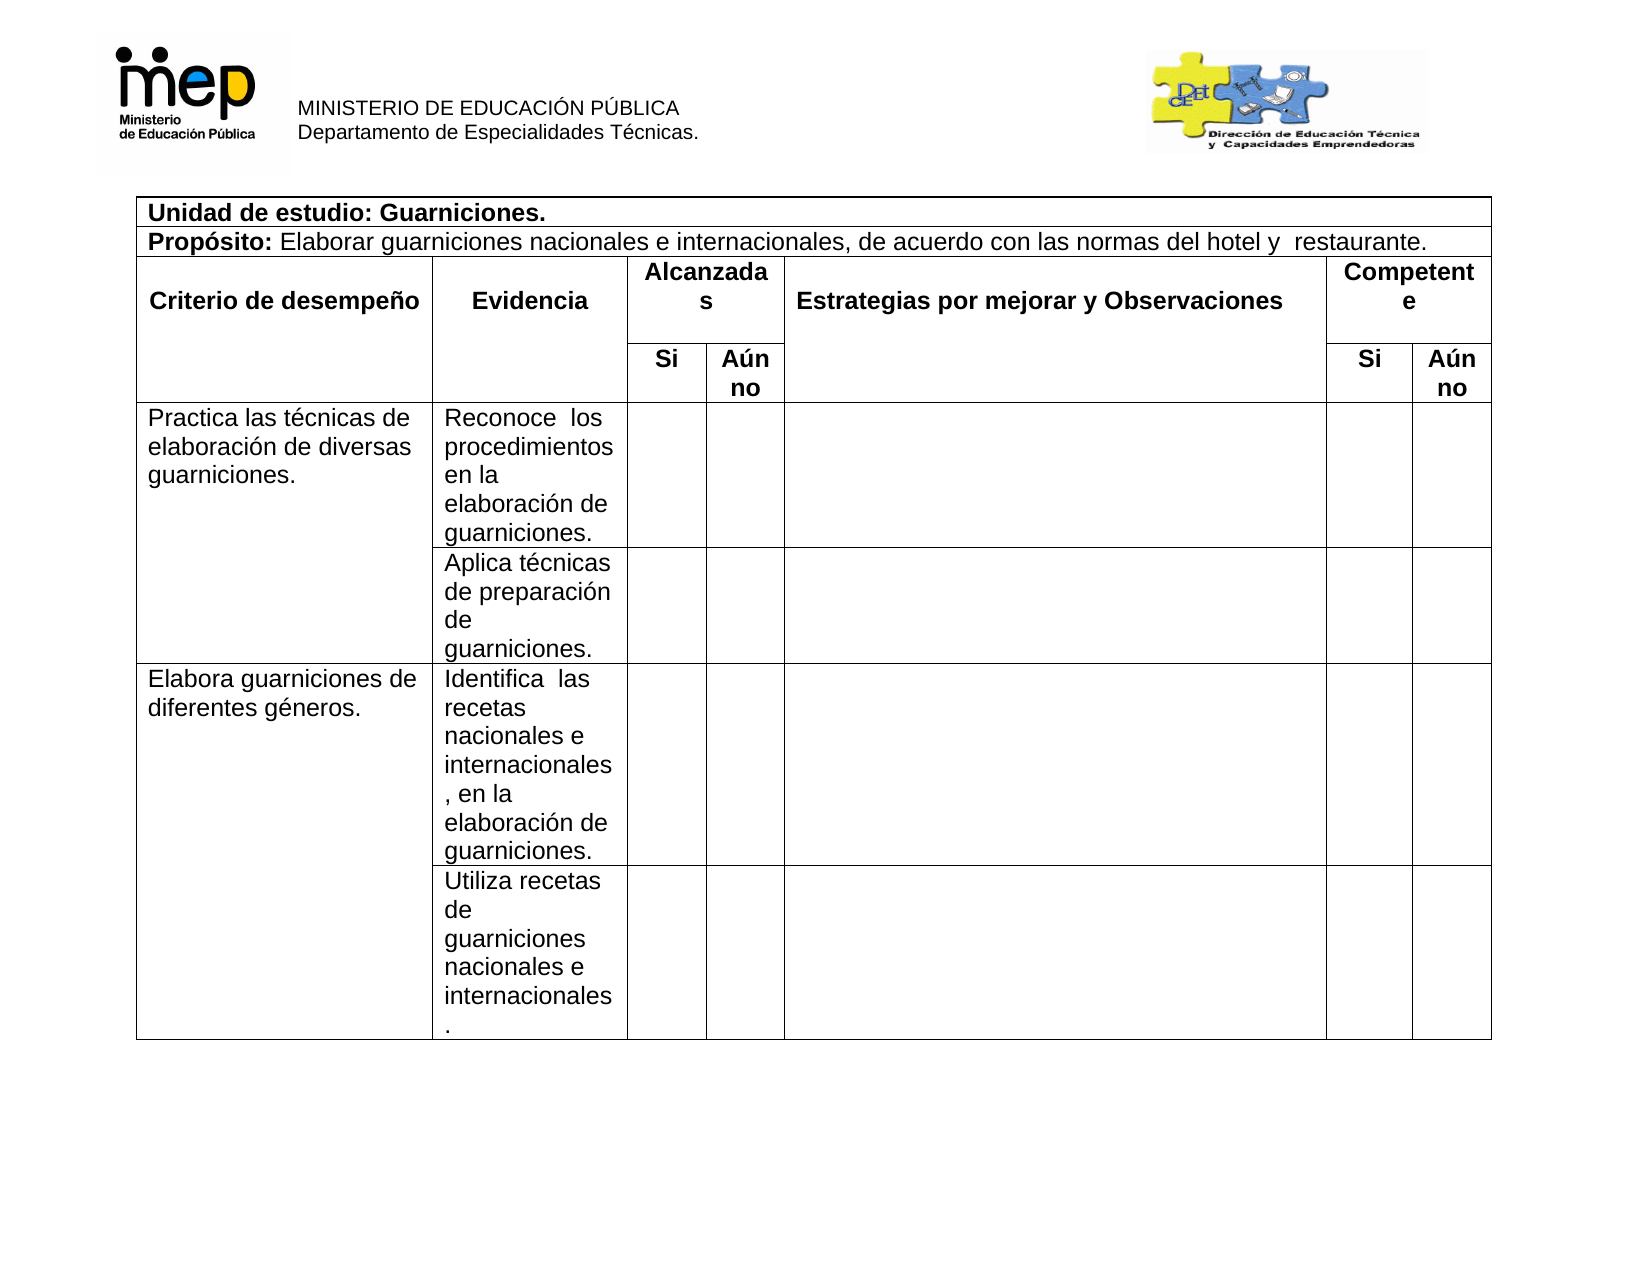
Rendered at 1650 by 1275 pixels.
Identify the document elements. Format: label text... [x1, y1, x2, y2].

table_cell Identifica las recetas nacionales e internacionales, en la elaboración de guarniciones. [433, 664, 627, 865]
table_cell Competente [1327, 257, 1491, 343]
table_cell Elabora guarniciones de diferentes géneros. [137, 664, 432, 1038]
table_cell Utiliza recetas de guarniciones nacionales e internacionales. [433, 866, 627, 1038]
table_cell [707, 664, 784, 865]
table_cell Estrategias por mejorar y Observaciones [785, 257, 1326, 402]
table_cell [1327, 866, 1412, 1038]
table_cell [785, 403, 1326, 547]
table_cell [785, 866, 1326, 1038]
table_cell Criterio de desempeño [137, 257, 432, 402]
table_cell [628, 548, 706, 663]
table_cell [1413, 866, 1491, 1038]
table_cell [707, 403, 784, 547]
table_cell [785, 548, 1326, 663]
table_cell Si [1327, 344, 1412, 402]
table_cell [707, 866, 784, 1038]
table_cell Practica las técnicas de elaboración de diversas guarniciones. [137, 403, 432, 663]
table_cell Reconoce los procedimientos en la elaboración de guarniciones. [433, 403, 627, 547]
table_cell [1327, 403, 1412, 547]
table_cell Evidencia [433, 257, 627, 402]
picture [1146, 50, 1429, 180]
table_cell [628, 403, 706, 547]
table_cell Aplica técnicas de preparación de guarniciones. [433, 548, 627, 663]
table_cell Si [628, 344, 706, 402]
table_cell [1413, 548, 1491, 663]
table_cell [785, 664, 1326, 865]
picture [97, 31, 294, 179]
table_cell [1413, 403, 1491, 547]
table_cell [1327, 548, 1412, 663]
table_header Unidad de estudio: Guarniciones. [137, 198, 1491, 226]
table_cell [628, 664, 706, 865]
table_cell Alcanzadas [628, 257, 784, 343]
table_cell [1327, 664, 1412, 865]
table_cell [1413, 664, 1491, 865]
table_cell Propósito: Elaborar guarniciones nacionales e internacionales, de acuerdo con las normas del hotel y restaurante. [137, 227, 1491, 256]
table_cell [628, 866, 706, 1038]
table_cell [707, 548, 784, 663]
table_cell Aún no [1413, 344, 1491, 402]
table_cell Aún no [707, 344, 784, 402]
